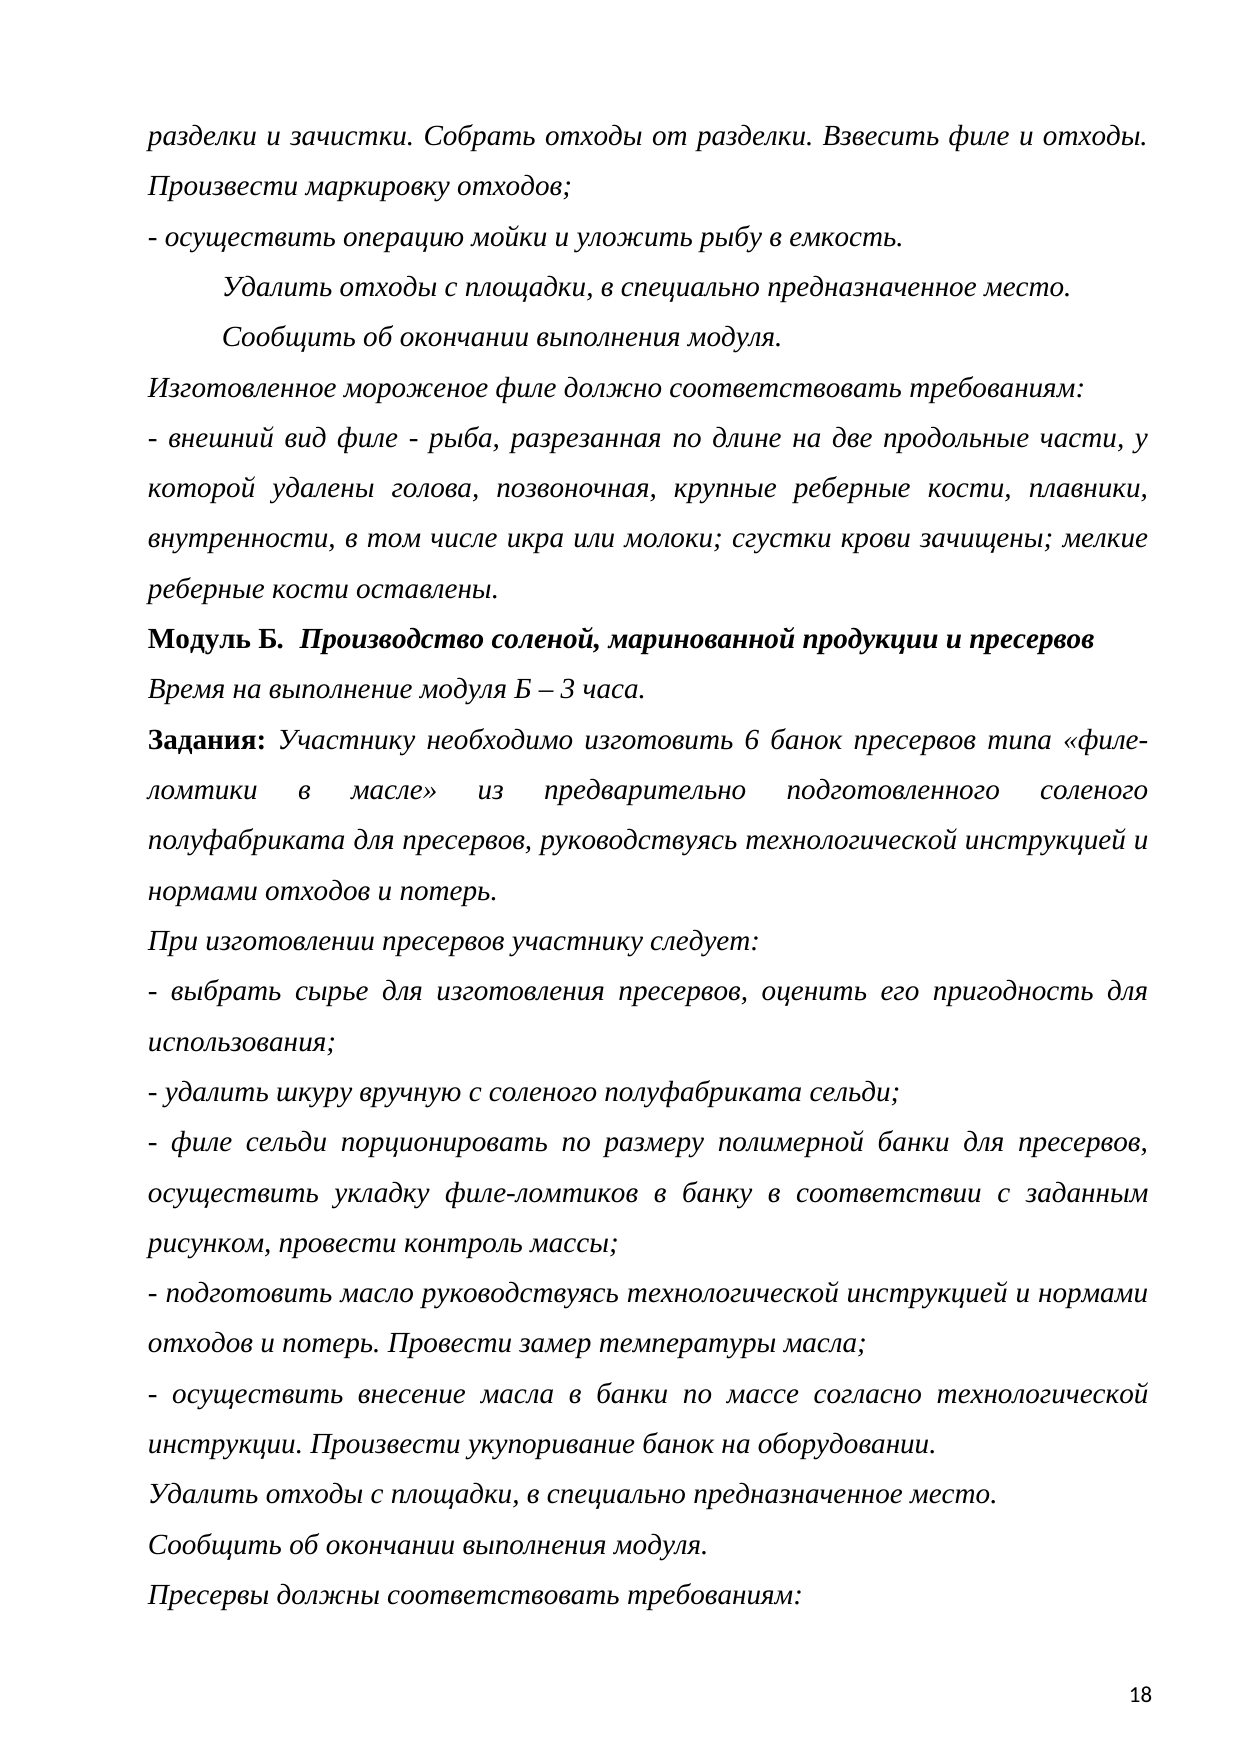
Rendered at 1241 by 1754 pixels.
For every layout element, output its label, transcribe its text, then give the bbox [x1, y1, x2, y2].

text Сообщить об окончании выполнения модуля. [148, 319, 1152, 353]
text Модуль Б. Производство соленой, маринованной продукции и пресервов [148, 621, 1152, 655]
text - филе сельди порционировать по размеру полимерной банки для пресервов, осуществить укладку филе-ломтиков в банку в соответствии с заданным рисунком, провести контроль массы; [148, 1124, 1152, 1258]
text Задания: Участнику необходимо изготовить 6 банок пресервов типа «филе-ломтики в масле» из предварительно подготовленного соленого полуфабриката для пресервов, руководствуясь технологической инструкцией и нормами отходов и потерь. [148, 722, 1152, 906]
text Сообщить об окончании выполнения модуля. [148, 1527, 1152, 1560]
text При изготовлении пресервов участнику следует: [148, 923, 1152, 957]
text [148, 118, 1152, 202]
text Удалить отходы с площадки, в специально предназначенное место. [148, 1477, 1152, 1510]
text Время на выполнение модуля Б – 3 часа. [148, 672, 1152, 705]
text Изготовленное мороженое филе должно соответствовать требованиям: [148, 370, 1152, 403]
text Удалить отходы с площадки, в специально предназначенное место. [148, 269, 1152, 303]
text - выбрать сырье для изготовления пресервов, оценить его пригодность для использования; [148, 973, 1152, 1057]
text - удалить шкуру вручную с соленого полуфабриката сельди; [148, 1074, 1152, 1108]
text - внешний вид филе - рыба, разрезанная по длине на две продольные части, у которой удалены голова, позвоночная, крупные реберные кости, плавники, внутренности, в том числе икра или молоки; сгустки крови зачищены; мелкие реберные кости оставлены. [148, 420, 1152, 604]
text - осуществить внесение масла в банки по массе согласно технологической инструкции. Произвести укупоривание банок на оборудовании. [148, 1376, 1152, 1460]
text Пресервы должны соответствовать требованиям: [148, 1577, 1152, 1611]
text - подготовить масло руководствуясь технологической инструкцией и нормами отходов и потерь. Провести замер температуры масла; [148, 1275, 1152, 1359]
text - осуществить операцию мойки и уложить рыбу в емкость. [148, 219, 1152, 252]
